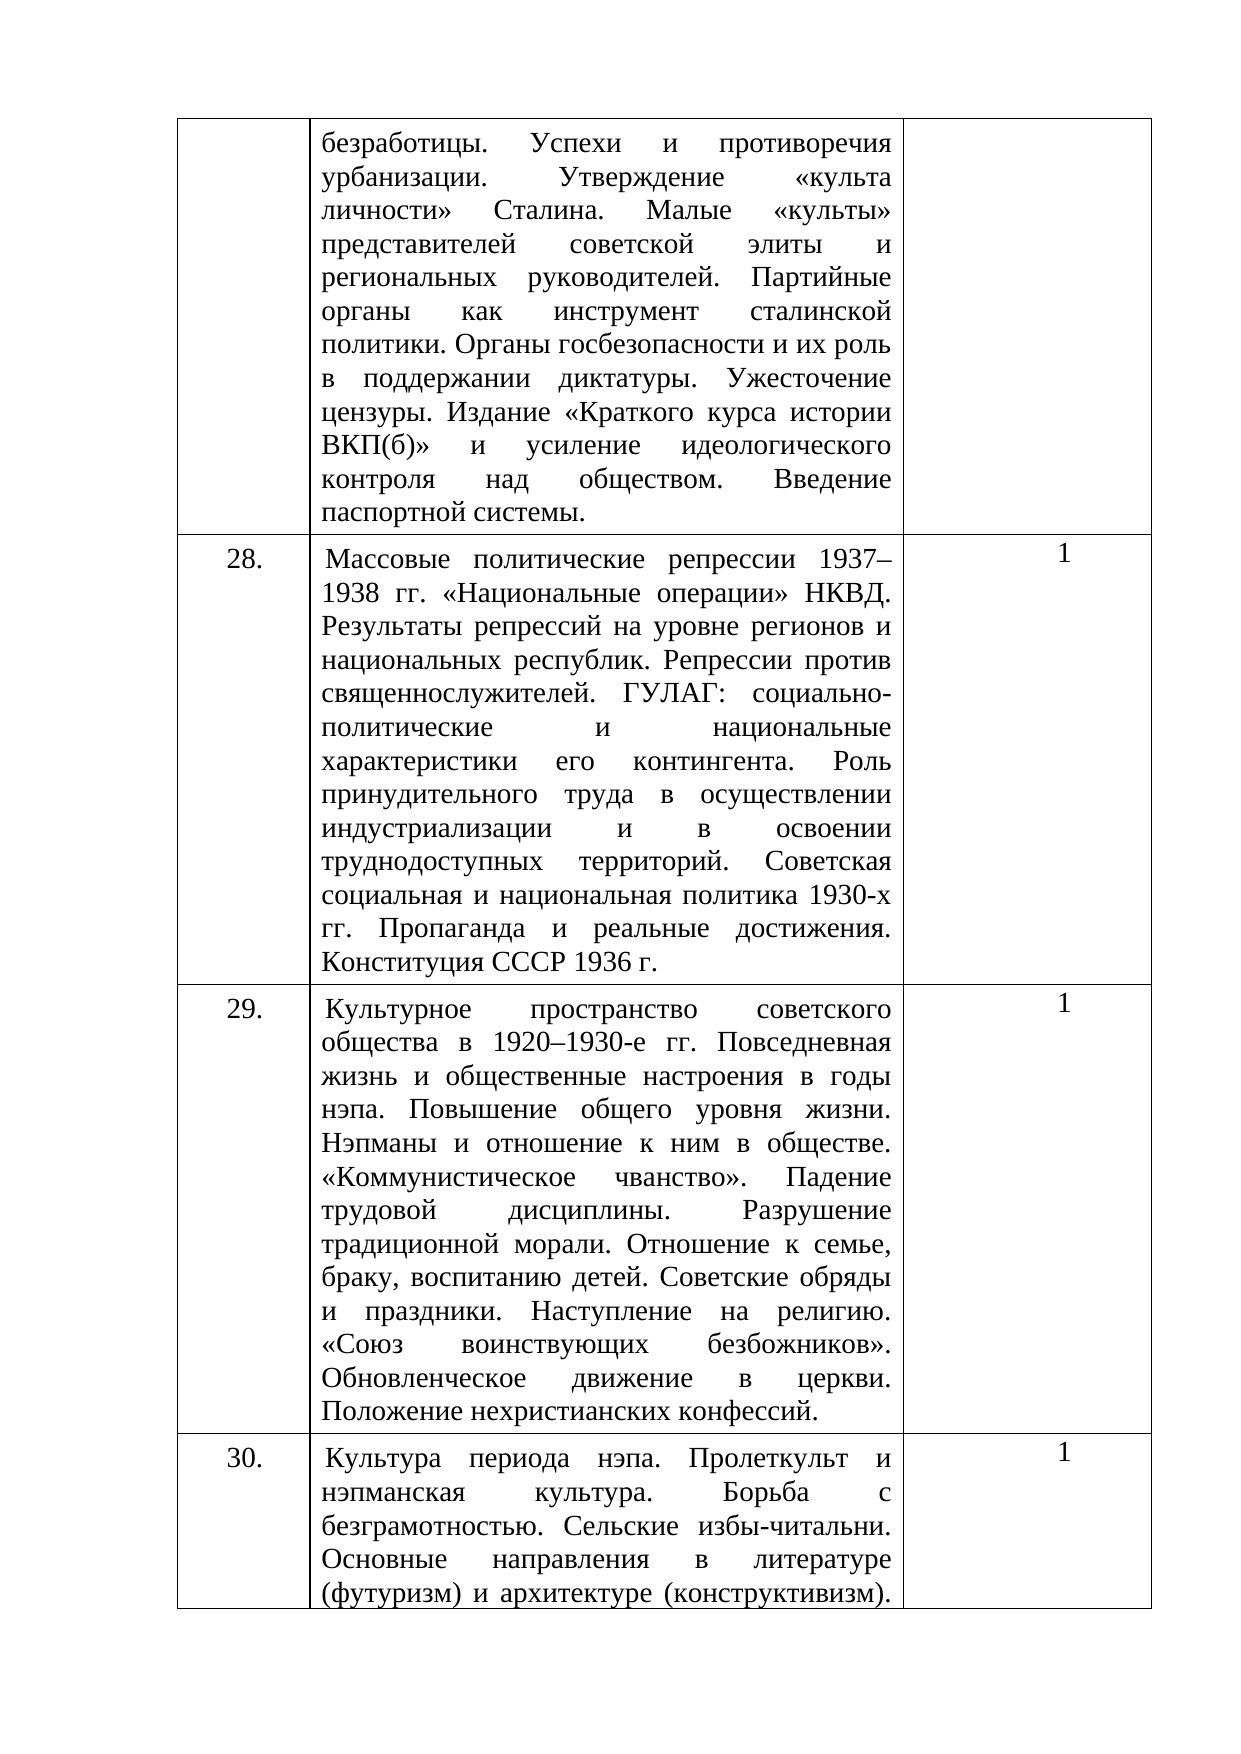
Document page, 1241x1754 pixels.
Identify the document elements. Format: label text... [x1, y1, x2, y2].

table_cell [178, 535, 309, 984]
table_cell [311, 1434, 903, 1608]
table_cell Культурное пространство советского общества в 1920–1930-е гг. Повседневная жизнь и общественные настроения в годы нэпа. Повышение общего уровня жизни. Нэпманы и отношение к ним в обществе. «Коммунистическое чванство». Падение трудовой дисциплины. Разрушение традиционной морали. Отношение к семье, браку, воспитанию детей. Советские обряды и праздники. Наступление на религию. «Союз воинствующих безбожников». Обновленческое движение в церкви. Положение нехристианских конфессий. [311, 985, 903, 1433]
table_cell 1 [904, 535, 1151, 984]
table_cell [311, 119, 903, 534]
table_cell 1 [904, 985, 1151, 1433]
table_cell [178, 1434, 309, 1608]
table_cell 1 [904, 119, 1151, 534]
table_cell Массовые политические репрессии 1937–1938 гг. «Национальные операции» НКВД. Результаты репрессий на уровне регионов и национальных республик. Репрессии против священнослужителей. ГУЛАГ: социально-политические и национальные характеристики его контингента. Роль принудительного труда в осуществлении индустриализации и в освоении труднодоступных территорий. Советская социальная и национальная политика 1930-х гг. Пропаганда и реальные достижения. Конституция СССР 1936 г. [311, 535, 903, 984]
table_cell [178, 985, 309, 1433]
table_cell 1 [904, 1434, 1151, 1608]
table_cell [178, 119, 309, 534]
